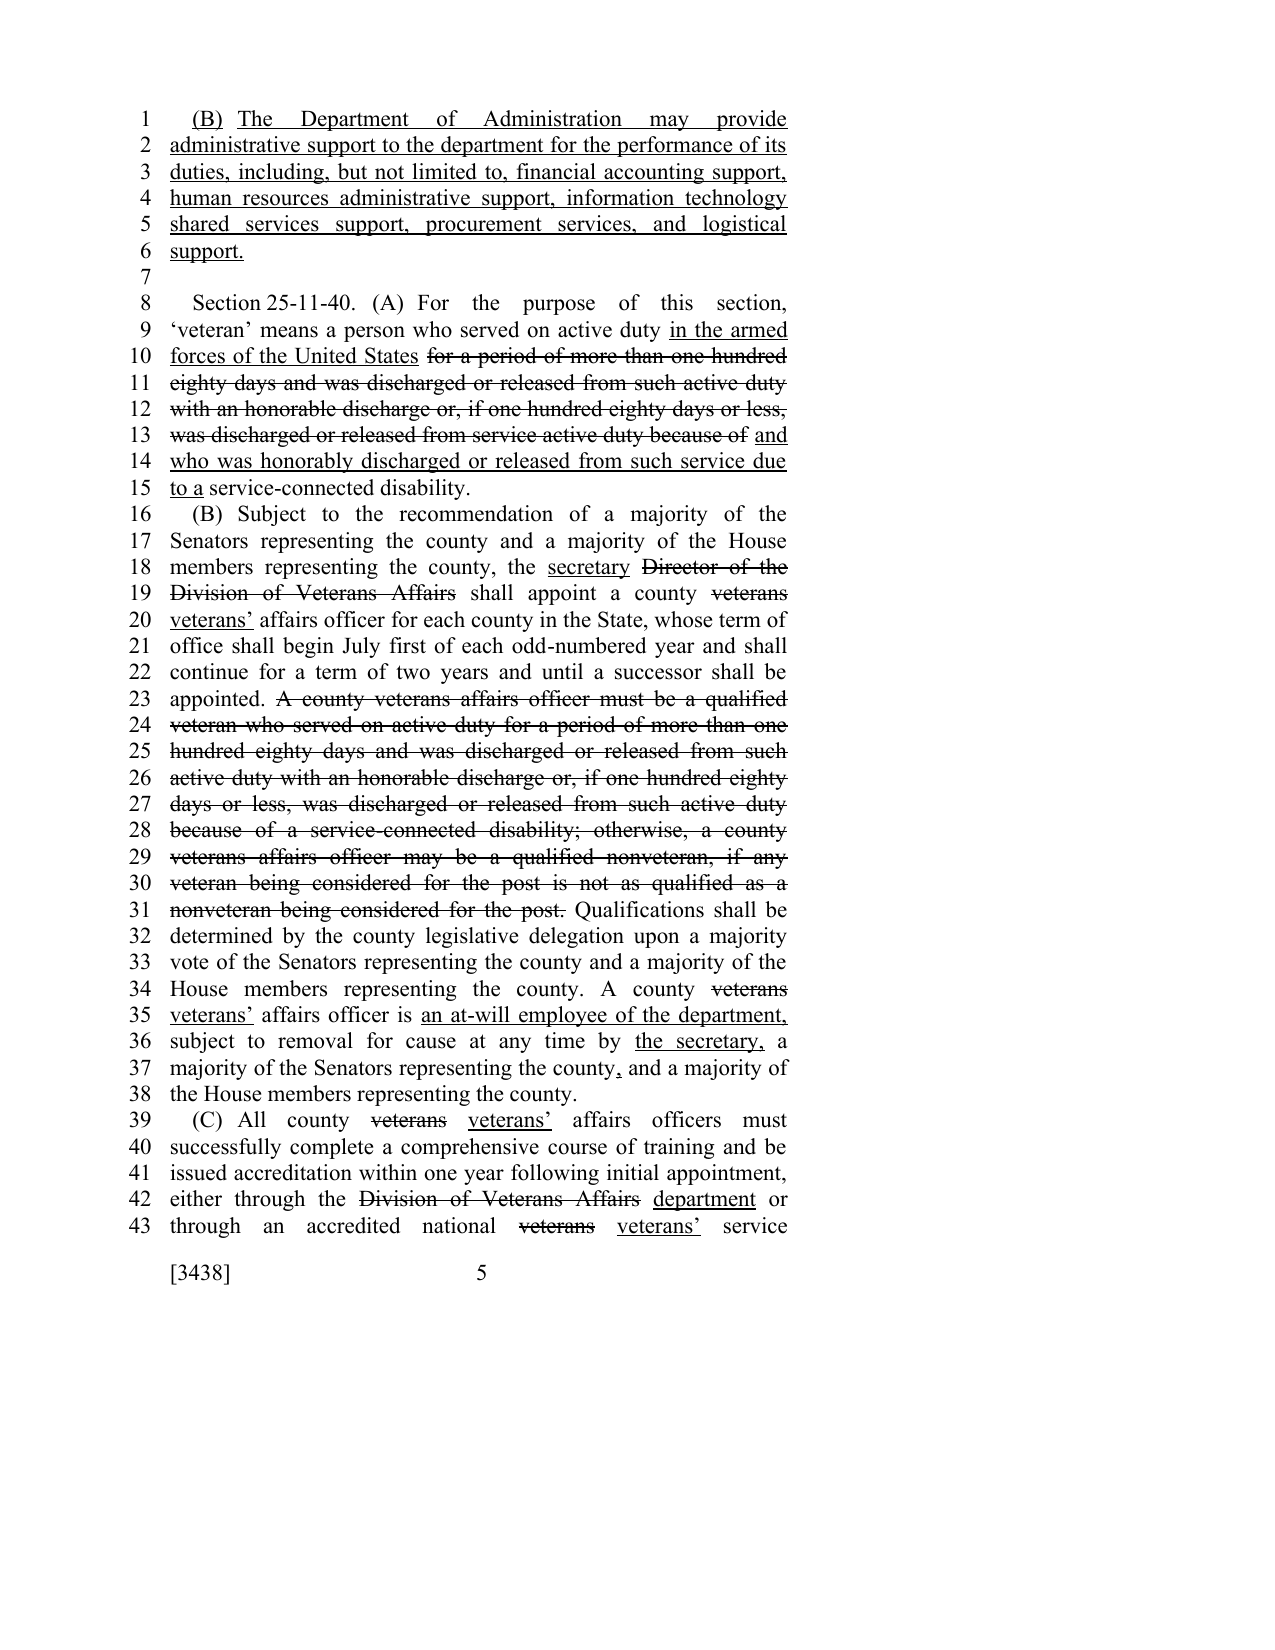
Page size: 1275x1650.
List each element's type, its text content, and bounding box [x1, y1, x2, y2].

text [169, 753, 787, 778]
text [169, 1106, 787, 1238]
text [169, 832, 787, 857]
text (B) The Department of Administration may provide administrative support to the department for the performance of its duties, including, but not limited to, financial accounting support, human resources administrative support, information technology shared services support, procurement services, and logistical support. [169, 105, 787, 154]
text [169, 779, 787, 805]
text (B) Subject to the recommendation of a majority of the Senators representing the county and a majority of the House members representing the county, the secretary Director of the Division of Veterans Affairs shall appoint a county veterans veterans’ affairs officer for each county in the State, whose term of office shall begin July first of each odd-numbered year and shall continue for a term of two years and until a successor shall be appointed. A county veterans affairs officer must be a qualified veteran who served on active duty for a period of more than one hundred eighty days and was discharged or released from such active duty with an honorable discharge or, if one hundred eighty days or less, was discharged or released from such active duty because of a service-connected disability; otherwise, a county veterans affairs officer may be a qualified nonveteran, if any veteran being considered for the post is not as qualified as a nonveteran being considered for the post. Qualifications shall be determined by the county legislative delegation upon a majority vote of the Senators representing the county and a majority of the House members representing the county. A county veterans veterans’ affairs officer is an at-will employee of the department, subject to removal for cause at any time by the secretary, a majority of the Senators representing the county, and a majority of the House members representing the county. [169, 885, 787, 1106]
text (B) Subject to the recommendation of a majority of the Senators representing the county and a majority of the House members representing the county, the secretary Director of the Division of Veterans Affairs shall appoint a county veterans veterans’ affairs officer for each county in the State, whose term of office shall begin July first of each odd-numbered year and shall continue for a term of two years and until a successor shall be appointed. A county veterans affairs officer must be a qualified veteran who served on active duty for a period of more than one hundred eighty days and was discharged or released from such active duty with an honorable discharge or, if one hundred eighty days or less, was discharged or released from such active duty because of a service-connected disability; otherwise, a county veterans affairs officer may be a qualified nonveteran, if any veteran being considered for the post is not as qualified as a nonveteran being considered for the post. Qualifications shall be determined by the county legislative delegation upon a majority vote of the Senators representing the county and a majority of the House members representing the county. A county veterans veterans’ affairs officer is an at-will employee of the department, subject to removal for cause at any time by the secretary, a majority of the Senators representing the county, and a majority of the House members representing the county. [169, 500, 787, 725]
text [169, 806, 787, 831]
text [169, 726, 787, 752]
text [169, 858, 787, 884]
text Section 25-11-40. (A) For the purpose of this section, ‘veteran’ means a person who served on active duty in the armed forces of the United States for a period of more than one hundred eighty days and was discharged or released from such active duty with an honorable discharge or, if one hundred eighty days or less, was discharged or released from service active duty because of and who was honorably discharged or released from such service due to a service-connected disability. [169, 289, 787, 383]
text Section 25-11-40. (A) For the purpose of this section, ‘veteran’ means a person who served on active duty in the armed forces of the United States for a period of more than one hundred eighty days and was discharged or released from such active duty with an honorable discharge or, if one hundred eighty days or less, was discharged or released from service active duty because of and who was honorably discharged or released from such service due to a service-connected disability. [169, 410, 787, 470]
